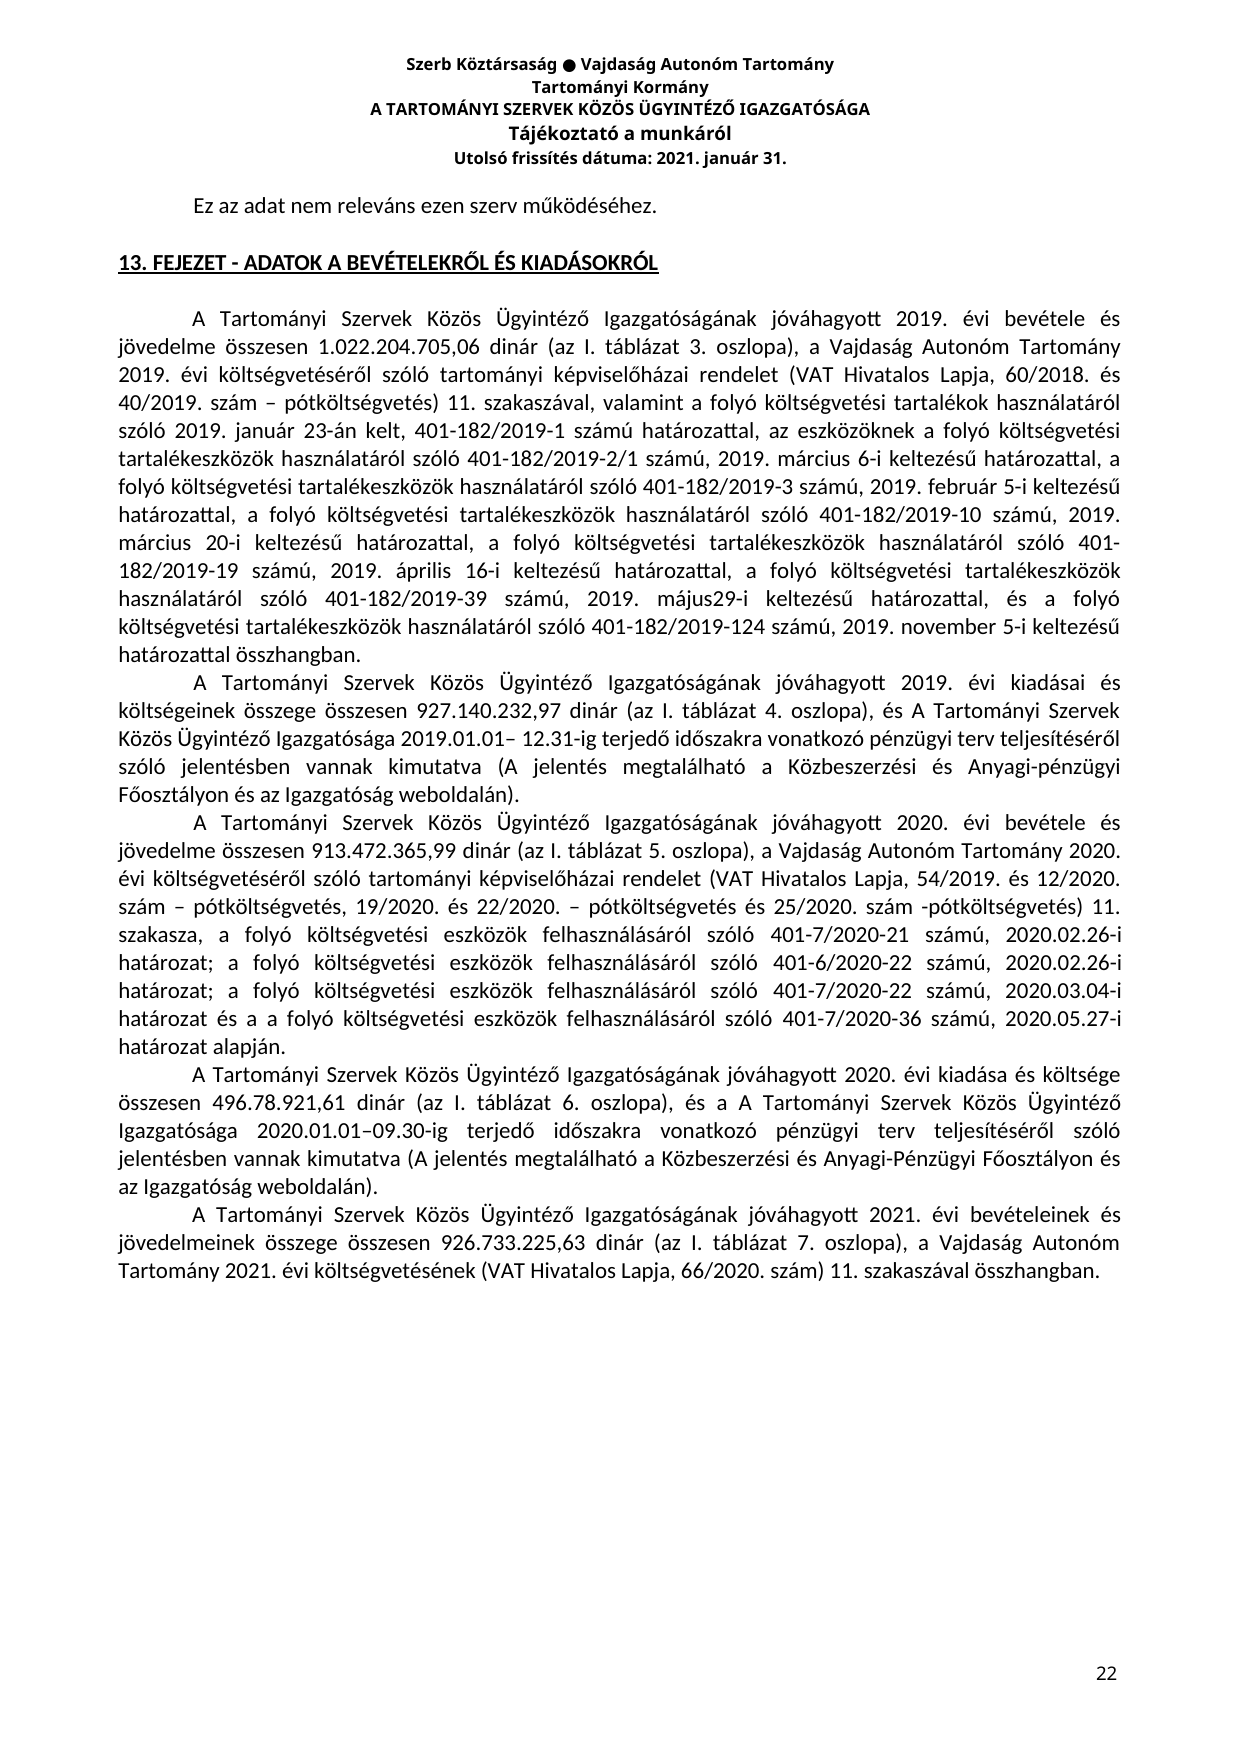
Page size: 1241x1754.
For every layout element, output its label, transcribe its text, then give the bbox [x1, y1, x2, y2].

text A Tartományi Szervek Közös Ügyintéző Igazgatóságának jóváhagyott 2020. évi bevétele és jövedelme összesen 913.472.365,99 dinár (az I. táblázat 5. oszlopa), a Vajdaság Autonóm Tartomány 2020. évi költségvetéséről szóló tartományi képviselőházai rendelet (VAT Hivatalos Lapja, 54/2019. és 12/2020. szám – pótköltségvetés, 19/2020. és 22/2020. – pótköltségvetés és 25/2020. szám -pótköltségvetés) 11. szakasza, a folyó költségvetési eszközök felhasználásáról szóló 401-7/2020-21 számú, 2020.02.26-i határozat; a folyó költségvetési eszközök felhasználásáról szóló 401-6/2020-22 számú, 2020.02.26-i határozat; a folyó költségvetési eszközök felhasználásáról szóló 401-7/2020-22 számú, 2020.03.04-i határozat és a a folyó költségvetési eszközök felhasználásáról szóló 401-7/2020-36 számú, 2020.05.27-i határozat alapján. [118, 808, 1122, 1060]
text A Tartományi Szervek Közös Ügyintéző Igazgatóságának jóváhagyott 2021. évi bevételeinek és jövedelmeinek összege összesen 926.733.225,63 dinár (az I. táblázat 7. oszlopa), a Vajdaság Autonóm Tartomány 2021. évi költségvetésének (VAT Hivatalos Lapja, 66/2020. szám) 11. szakaszával összhangban. [118, 1200, 1122, 1284]
text A Tartományi Szervek Közös Ügyintéző Igazgatóságának jóváhagyott 2020. évi kiadása és költsége összesen 496.78.921,61 dinár (az I. táblázat 6. oszlopa), és a A Tartományi Szervek Közös Ügyintéző Igazgatósága 2020.01.01–09.30-ig terjedő időszakra vonatkozó pénzügyi terv teljesítéséről szóló jelentésben vannak kimutatva (A jelentés megtalálható a Közbeszerzési és Anyagi-Pénzügyi Főosztályon és az Igazgatóság weboldalán). [118, 1060, 1122, 1200]
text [118, 192, 1122, 220]
text A Tartományi Szervek Közös Ügyintéző Igazgatóságának jóváhagyott 2019. évi kiadásai és költségeinek összege összesen 927.140.232,97 dinár (az I. táblázat 4. oszlopa), és A Tartományi Szervek Közös Ügyintéző Igazgatósága 2019.01.01– 12.31-ig terjedő időszakra vonatkozó pénzügyi terv teljesítéséről szóló jelentésben vannak kimutatva (A jelentés megtalálható a Közbeszerzési és Anyagi-pénzügyi Főosztályon és az Igazgatóság weboldalán). [118, 668, 1122, 808]
text A Tartományi Szervek Közös Ügyintéző Igazgatóságának jóváhagyott 2019. évi bevétele és jövedelme összesen 1.022.204.705,06 dinár (az I. táblázat 3. oszlopa), a Vajdaság Autonóm Tartomány 2019. évi költségvetéséről szóló tartományi képviselőházai rendelet (VAT Hivatalos Lapja, 60/2018. és 40/2019. szám – pótköltségvetés) 11. szakaszával, valamint a folyó költségvetési tartalékok használatáról szóló 2019. január 23-án kelt, 401-182/2019-1 számú határozattal, az eszközöknek a folyó költségvetési tartalékeszközök használatáról szóló 401-182/2019-2/1 számú, 2019. március 6-i keltezésű határozattal, a folyó költségvetési tartalékeszközök használatáról szóló 401-182/2019-3 számú, 2019. február 5-i keltezésű határozattal, a folyó költségvetési tartalékeszközök használatáról szóló 401-182/2019-10 számú, 2019. március 20-i keltezésű határozattal, a folyó költségvetési tartalékeszközök használatáról szóló 401-182/2019-19 számú, 2019. április 16-i keltezésű határozattal, a folyó költségvetési tartalékeszközök használatáról szóló 401-182/2019-39 számú, 2019. május29-i keltezésű határozattal, és a folyó költségvetési tartalékeszközök használatáról szóló 401-182/2019-124 számú, 2019. november 5-i keltezésű határozattal összhangban. [118, 304, 1122, 668]
subtitle 13. FEJEZET - ADATOK A BEVÉTELEKRŐL ÉS KIADÁSOKRÓL [118, 248, 1122, 276]
